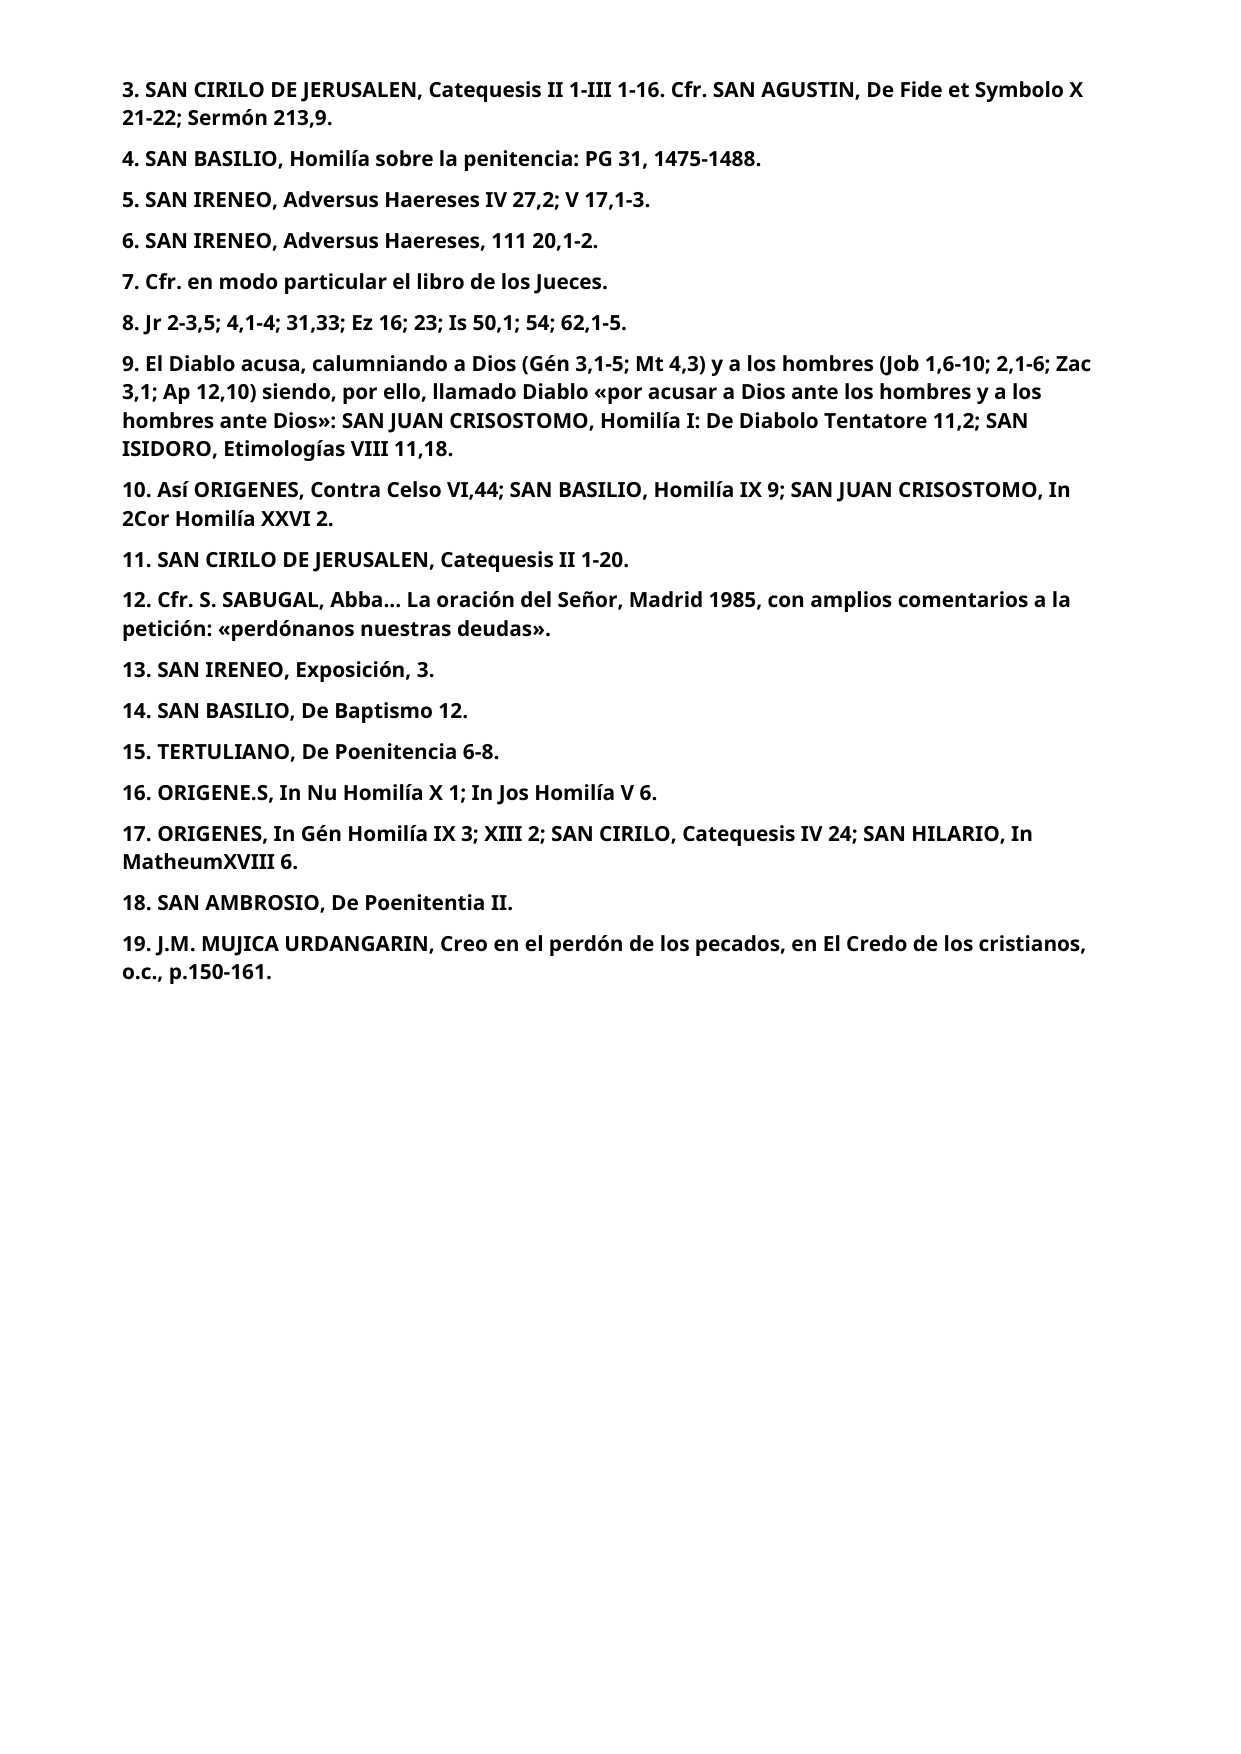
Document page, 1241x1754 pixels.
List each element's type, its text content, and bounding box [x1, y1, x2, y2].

text 11. SAN CIRILO DE JERUSALEN, Catequesis II 1-20. [122, 545, 1118, 573]
text 8. Jr 2-3,5; 4,1-4; 31,33; Ez 16; 23; Is 50,1; 54; 62,1-5. [122, 308, 1118, 337]
text 19. J.M. MUJICA URDANGARIN, Creo en el perdón de los pecados, en El Credo de los cristianos, o.c., p.150-161. [122, 929, 1118, 986]
text 10. Así ORIGENES, Contra Celso VI,44; SAN BASILIO, Homilía IX 9; SAN JUAN CRISOSTOMO, In 2Cor Homilía XXVI 2. [122, 475, 1118, 532]
text 14. SAN BASILIO, De Baptismo 12. [122, 696, 1118, 724]
text 13. SAN IRENEO, Exposición, 3. [122, 655, 1118, 683]
text 9. El Diablo acusa, calumniando a Dios (Gén 3,1-5; Mt 4,3) y a los hombres (Job 1,6-10; 2,1-6; Zac 3,1; Ap 12,10) siendo, por ello, llamado Diablo «por acusar a Dios ante los hombres y a los hombres ante Dios»: SAN JUAN CRISOSTOMO, Homilía I: De Diabolo Tentatore 11,2; SAN ISIDORO, Etimologías VIII 11,18. [122, 349, 1118, 463]
text 16. ORIGENE.S, In Nu Homilía X 1; In Jos Homilía V 6. [122, 778, 1118, 806]
text 15. TERTULIANO, De Poenitencia 6-8. [122, 737, 1118, 765]
text 3. SAN CIRILO DE JERUSALEN, Catequesis II 1-III 1-16. Cfr. SAN AGUSTIN, De Fide et Symbolo X 21-22; Sermón 213,9. [122, 75, 1118, 132]
text 7. Cfr. en modo particular el libro de los Jueces. [122, 267, 1118, 296]
text 6. SAN IRENEO, Adversus Haereses, 111 20,1-2. [122, 226, 1118, 255]
text 4. SAN BASILIO, Homilía sobre la penitencia: PG 31, 1475-1488. [122, 144, 1118, 173]
text 12. Cfr. S. SABUGAL, Abba... La oración del Señor, Madrid 1985, con amplios comentarios a la petición: «perdónanos nuestras deudas». [122, 586, 1118, 642]
text 5. SAN IRENEO, Adversus Haereses IV 27,2; V 17,1-3. [122, 185, 1118, 214]
text 17. ORIGENES, In Gén Homilía IX 3; XIII 2; SAN CIRILO, Catequesis IV 24; SAN HILARIO, In MatheumXVIII 6. [122, 819, 1118, 876]
text 18. SAN AMBROSIO, De Poenitentia II. [122, 888, 1118, 917]
